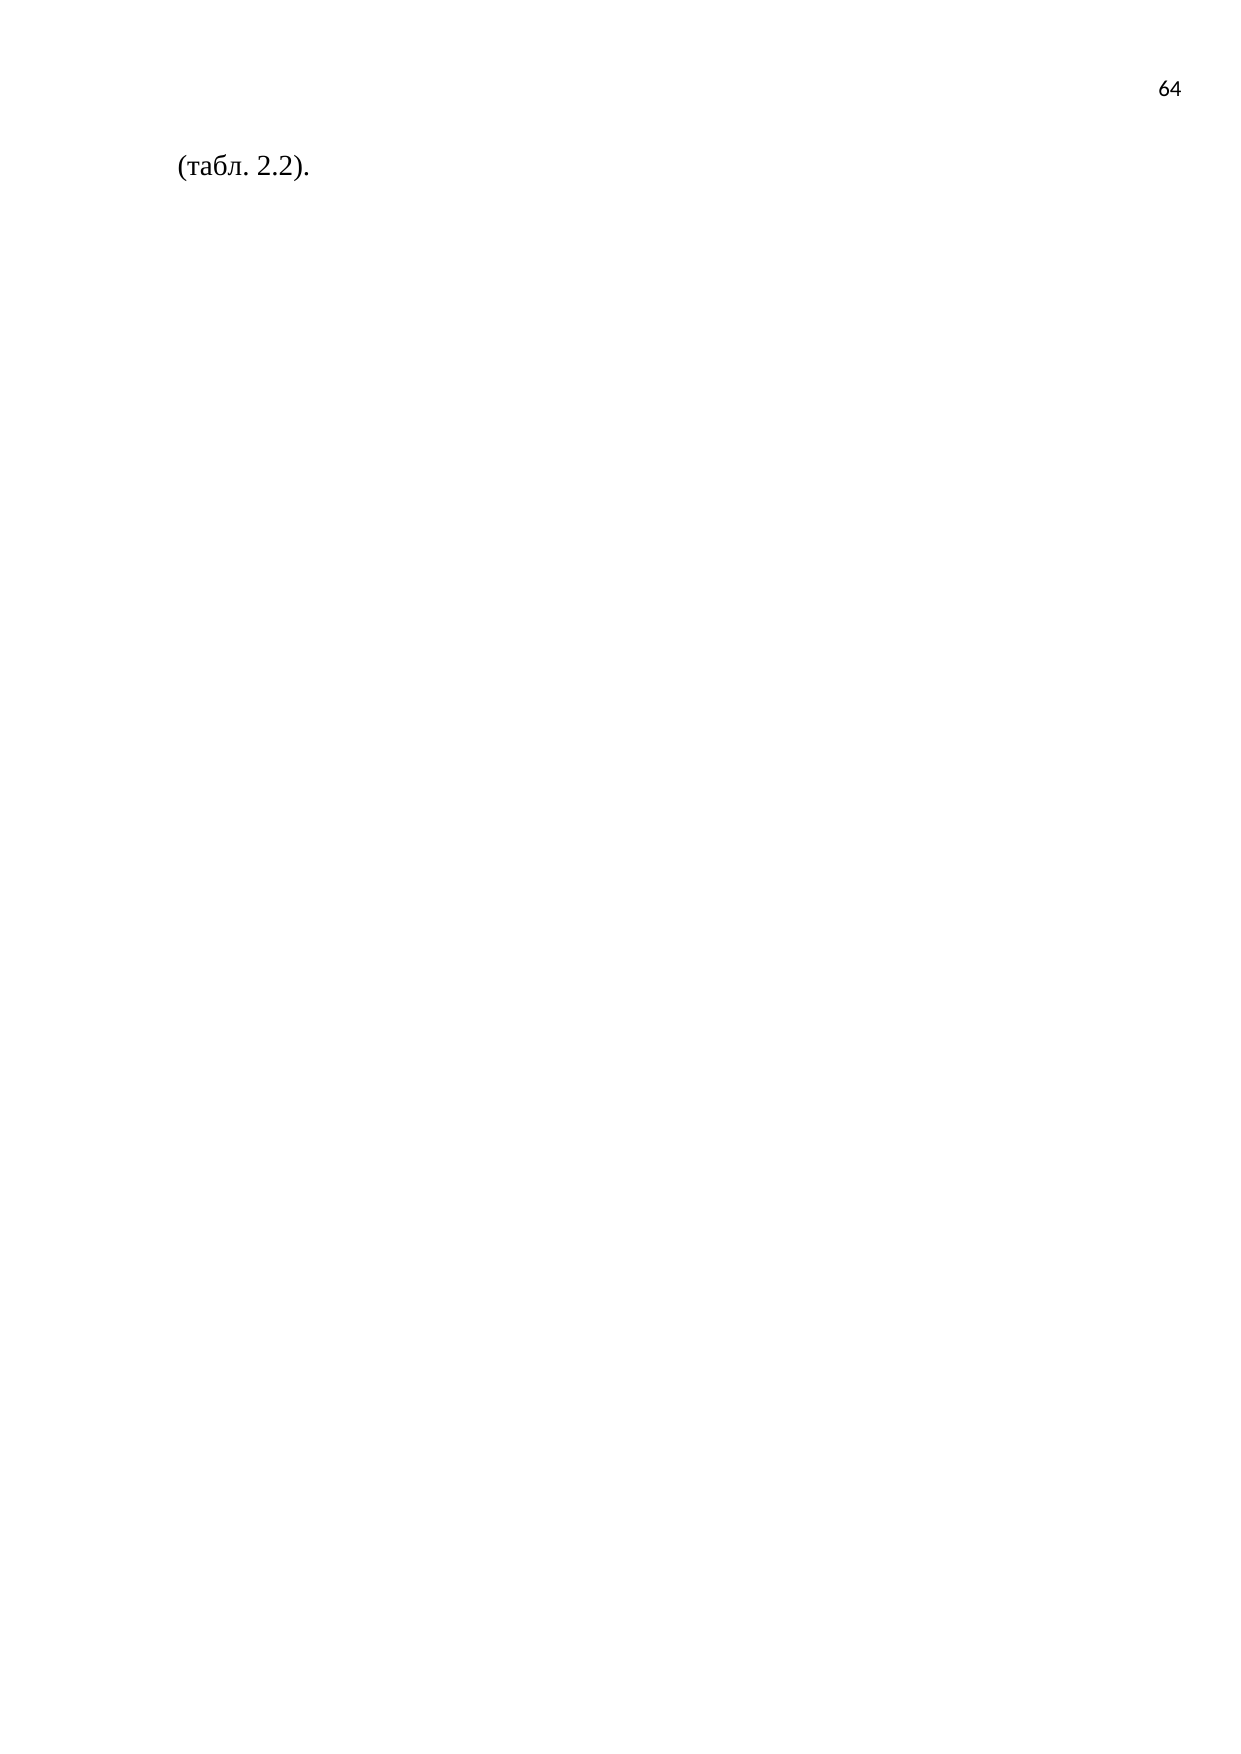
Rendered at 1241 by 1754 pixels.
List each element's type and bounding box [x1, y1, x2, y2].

text [177, 148, 1181, 181]
